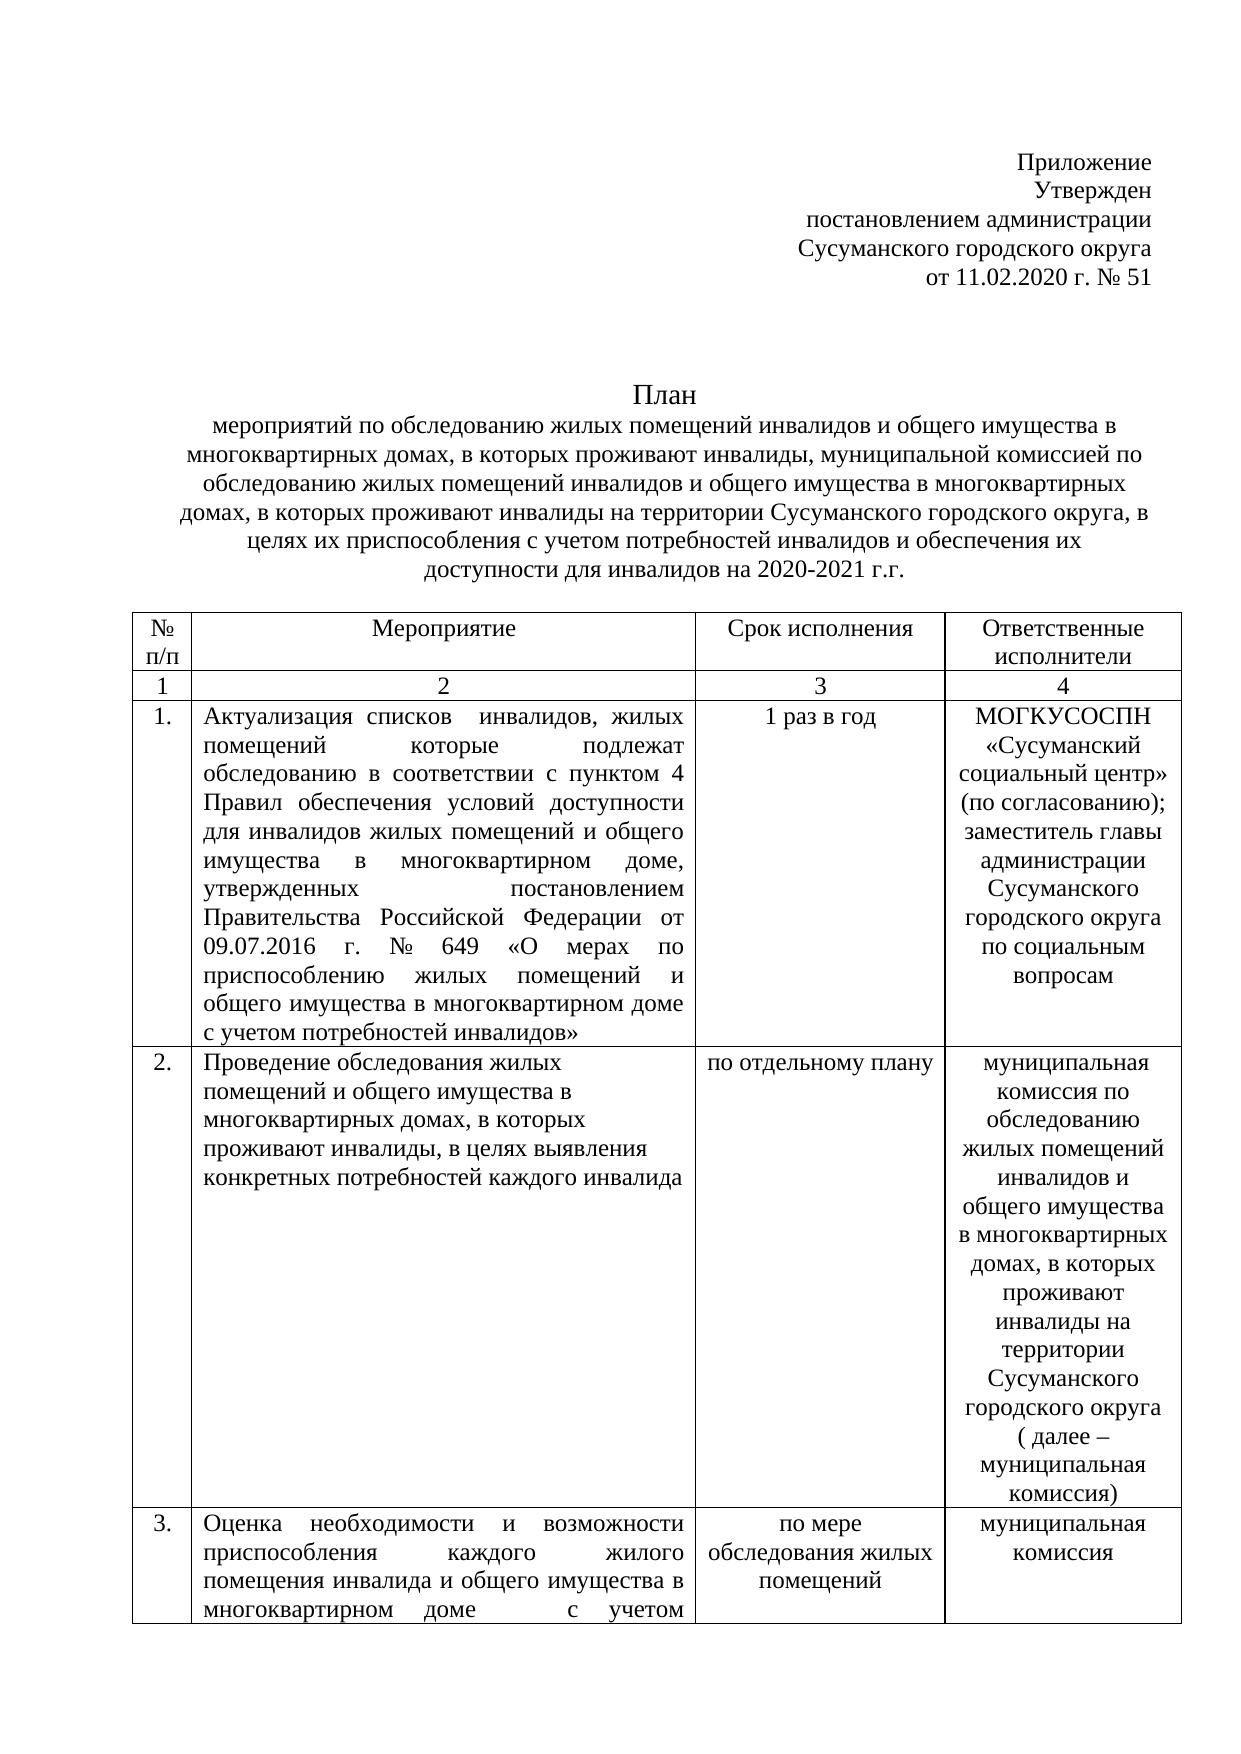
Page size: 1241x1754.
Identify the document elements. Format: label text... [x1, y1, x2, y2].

table_header Ответственные исполнители [946, 613, 1181, 670]
table_header Мероприятие [192, 613, 695, 670]
text Приложение [177, 147, 1152, 176]
table_cell Проведение обследования жилых помещений и общего имущества в многоквартирных домах, в которых проживают инвалиды, в целях выявления конкретных потребностей каждого инвалида [192, 1047, 695, 1507]
table_cell Актуализация списков инвалидов, жилых помещений которые подлежат обследованию в соответствии с пунктом 4 Правил обеспечения условий доступности для инвалидов жилых помещений и общего имущества в многоквартирном доме, утвержденных постановлением Правительства Российской Федерации от 09.07.2016 г. № 649 «О мерах по приспособлению жилых помещений и общего имущества в многоквартирном доме с учетом потребностей инвалидов» [192, 701, 695, 1046]
table_header Срок исполнения [696, 613, 944, 670]
table_cell 3. [133, 1508, 191, 1623]
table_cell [946, 1508, 1181, 1623]
table_header № п/п [133, 613, 191, 670]
table_cell 2 [192, 671, 695, 700]
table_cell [192, 1508, 695, 1623]
table_cell 2. [133, 1047, 191, 1507]
table_cell 1 [133, 671, 191, 700]
table_cell 3 [696, 671, 944, 700]
table_cell по отдельному плану [696, 1047, 944, 1507]
table_cell 1 раз в год [696, 701, 944, 1046]
text от 11.02.2020 г. № 51 [177, 262, 1152, 291]
text План [177, 377, 1152, 410]
text Сусуманского городского округа [177, 233, 1152, 262]
table_cell 1. [133, 701, 191, 1046]
table_cell 4 [946, 671, 1181, 700]
text Утвержден [177, 176, 1152, 204]
text постановлением администрации [177, 204, 1152, 233]
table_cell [696, 1508, 944, 1623]
table_cell муниципальная комиссия по обследованию жилых помещений инвалидов и общего имущества в многоквартирных домах, в которых проживают инвалиды на территории Сусуманского городского округа ( далее – муниципальная комиссия) [946, 1047, 1181, 1507]
text мероприятий по обследованию жилых помещений инвалидов и общего имущества в многоквартирных домах, в которых проживают инвалиды, муниципальной комиссией по обследованию жилых помещений инвалидов и общего имущества в многоквартирных домах, в которых проживают инвалиды на территории Сусуманского городского округа, в целях их приспособления с учетом потребностей инвалидов и обеспечения их доступности для инвалидов на 2020-2021 г.г. [177, 410, 1152, 583]
table_cell МОГКУСОСПН «Сусуманский социальный центр» (по согласованию); заместитель главы администрации Сусуманского городского округа по социальным вопросам [946, 701, 1181, 1046]
